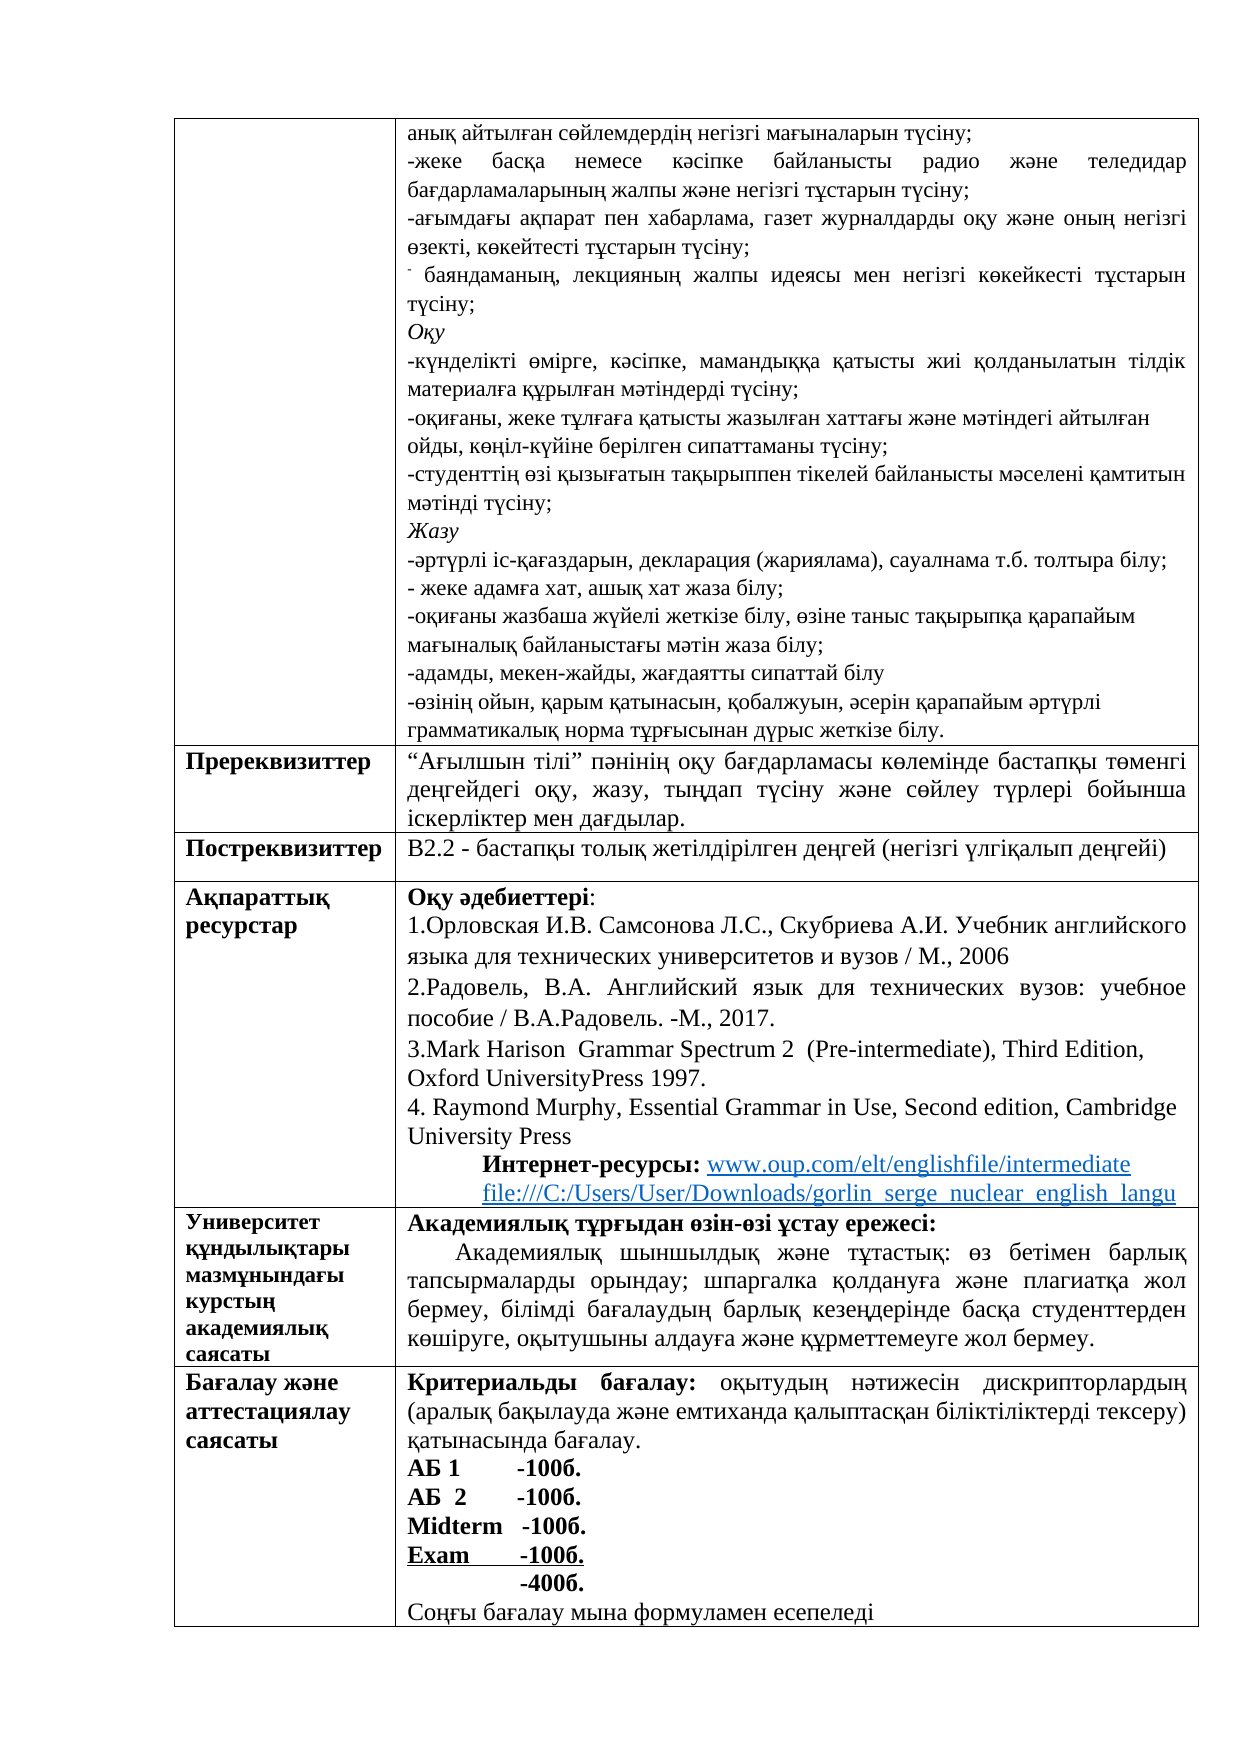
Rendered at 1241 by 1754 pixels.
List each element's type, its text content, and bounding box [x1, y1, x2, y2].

table_cell Академиялық тұрғыдан өзін-өзі ұстау ережесі: Академиялық шыншылдық және тұтастық: өз бетімен барлық тапсырмаларды орындау; шпаргалка қолдануға және плагиатқа жол бермеу, білімді бағалаудың барлық кезеңдерінде басқа студенттерден көшіруге, оқытушыны алдауға және құрметтемеуге жол бермеу. [396, 1208, 1198, 1366]
table_cell “Ағылшын тілі” пәнінің оқу бағдарламасы көлемінде бастапқы төменгі деңгейдегі оқу, жазу, тыңдап түсіну және сөйлеу түрлері бойынша іскерліктер мен дағдылар. [396, 746, 1198, 832]
table_cell Оқу әдебиеттері: 1.Орловская И.В. Самсонова Л.С., Скубриева А.И. Учебник английского языка для технических университетов и вузов / М., 2006 2.Радовель, В.А. Английский язык для технических вузов: учебное пособие / В.А.Радовель. -М., 2017. 3.Mark Harison Grammar Spectrum 2 (Pre-intermediate), Third Edition, Oxford UniversityPress 1997. 4. Raymond Murphy, Essential Grammar in Use, Second edition, Cambridge University Press Интернет-ресурсы: www.oup.com/elt/englishfile/intermediate file:///C:/Users/User/Downloads/gorlin_serge_nuclear_english_langu [396, 882, 1198, 1207]
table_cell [175, 119, 395, 745]
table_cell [175, 1367, 395, 1626]
table_cell Постреквизиттер [175, 833, 395, 881]
table_cell Университет құндылықтары мазмұнындағы курстың академиялық саясаты [175, 1208, 395, 1366]
table_cell В2.2 - бастапқы толық жетілдірілген деңгей (негізгі үлгіқалып деңгейі) [396, 833, 1198, 881]
table_cell Пререквизиттер [175, 746, 395, 832]
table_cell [396, 1367, 1198, 1626]
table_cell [396, 119, 1198, 745]
table_cell Ақпараттық ресурстар [175, 882, 395, 1207]
